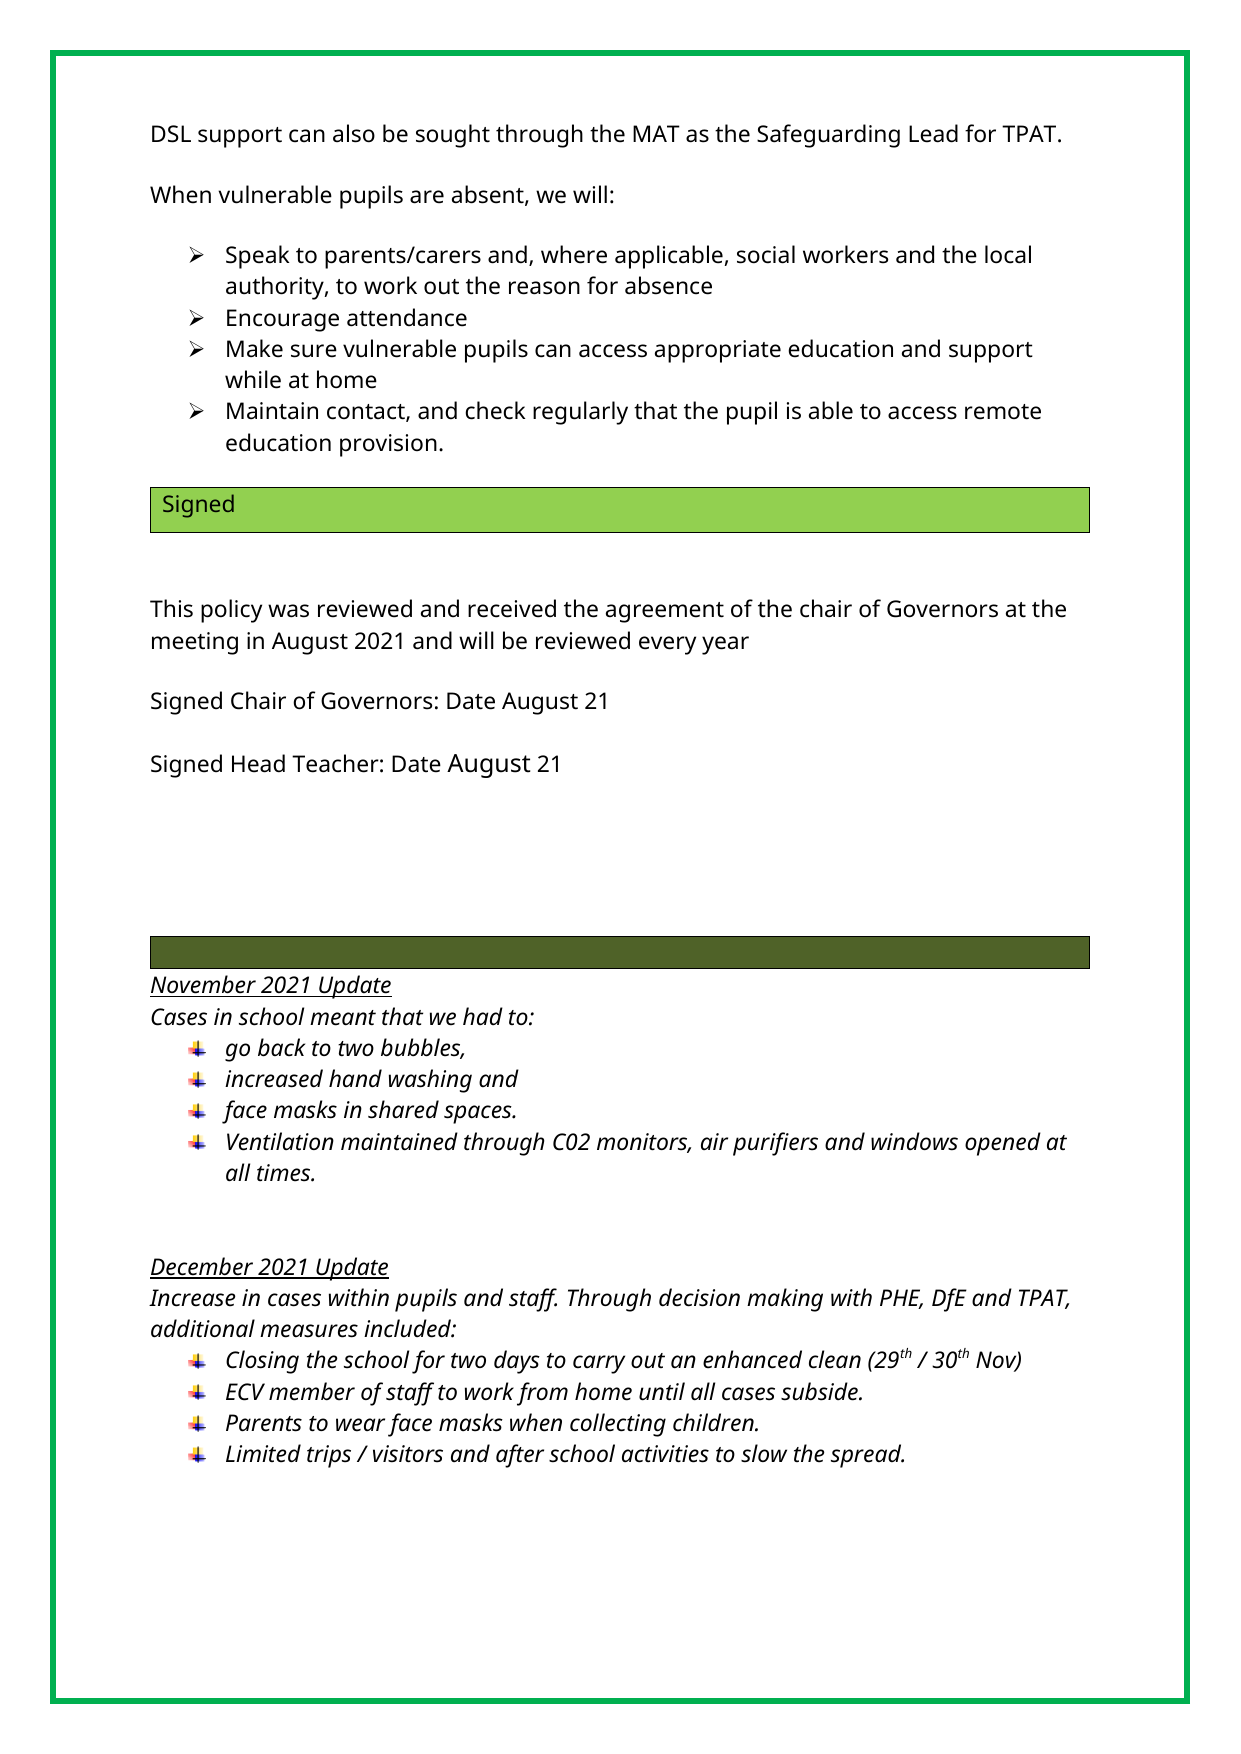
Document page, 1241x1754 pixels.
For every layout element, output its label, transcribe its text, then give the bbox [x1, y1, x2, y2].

list go back to two bubbles, [187, 1032, 1090, 1063]
text Cases in school meant that we had to: [150, 1000, 1090, 1032]
list Encourage attendance [187, 301, 1090, 333]
list face masks in shared spaces. [187, 1094, 1090, 1125]
text December 2021 Update [150, 1250, 1090, 1282]
text Increase in cases within pupils and staff. Through decision making with PHE, DfE and TPAT, additional measures included: [150, 1282, 1090, 1344]
table_header [151, 937, 1089, 968]
text DSL support can also be sought through the MAT as the Safeguarding Lead for TPAT. [150, 118, 1090, 149]
list increased hand washing and [187, 1063, 1090, 1094]
text November 2021 Update [150, 969, 1090, 1000]
text When vulnerable pupils are absent, we will: [150, 178, 1090, 210]
picture [188, 1070, 206, 1088]
picture [188, 1383, 206, 1400]
text Signed Chair of Governors: Date August 21 [150, 685, 1090, 716]
list ECV member of staff to work from home until all cases subside. [187, 1375, 1090, 1407]
list Maintain contact, and check regularly that the pupil is able to access remote education provision. [187, 395, 1090, 458]
list Ventilation maintained through C02 monitors, air purifiers and windows opened at all times. [187, 1125, 1090, 1188]
list Parents to wear face masks when collecting children. [187, 1407, 1090, 1438]
picture [188, 1133, 206, 1150]
picture [188, 1039, 206, 1057]
list Make sure vulnerable pupils can access appropriate education and support while at home [187, 333, 1090, 395]
list Limited trips / visitors and after school activities to slow the spread. [187, 1438, 1090, 1469]
text Signed Head Teacher: Date August 21 [150, 746, 1090, 779]
text This policy was reviewed and received the agreement of the chair of Governors at the meeting in August 2021 and will be reviewed every year [150, 593, 1090, 656]
table_header Signed [151, 488, 1089, 532]
picture [188, 1352, 206, 1369]
picture [188, 1445, 206, 1463]
list Speak to parents/carers and, where applicable, social workers and the local authority, to work out the reason for absence [187, 239, 1090, 301]
picture [188, 1414, 206, 1432]
picture [188, 1102, 206, 1119]
list Closing the school for two days to carry out an enhanced clean (29th / 30th Nov) [187, 1344, 1090, 1375]
